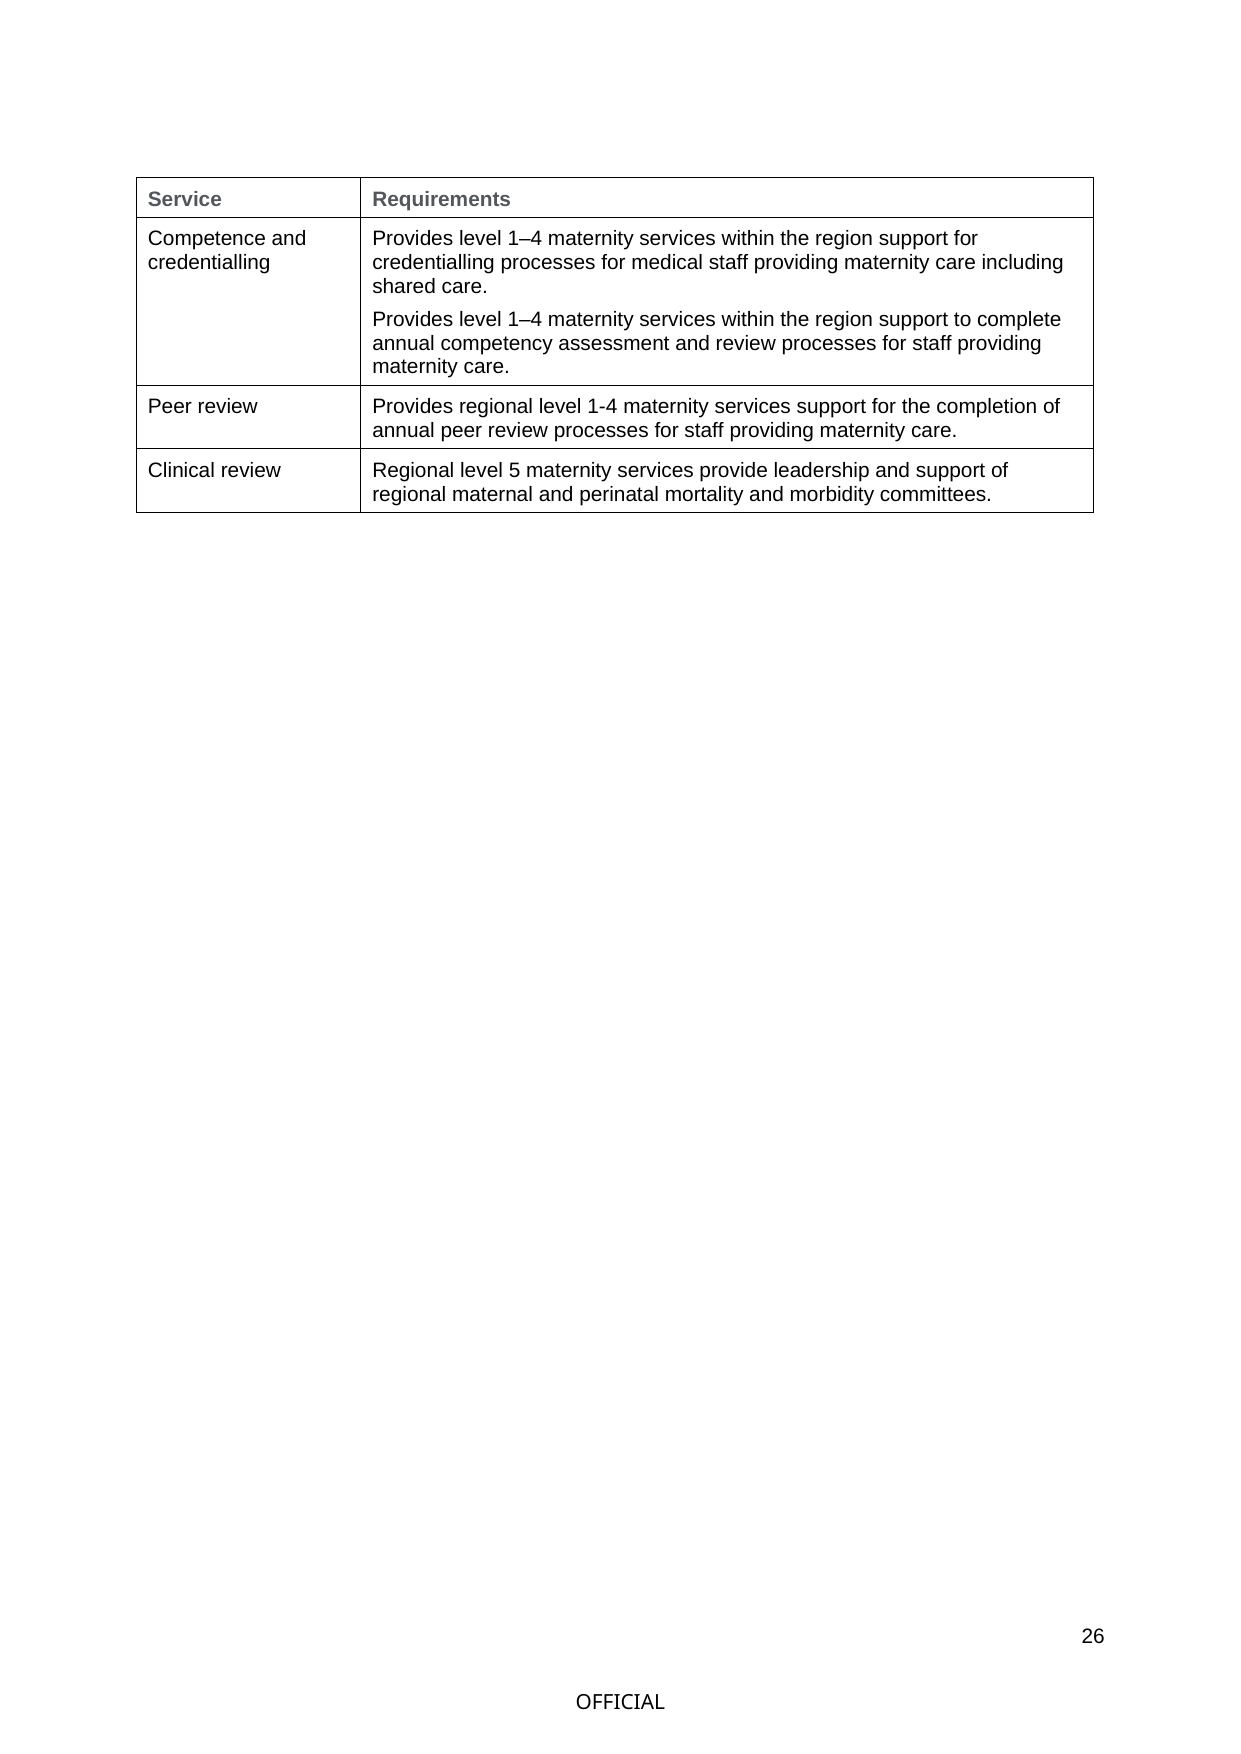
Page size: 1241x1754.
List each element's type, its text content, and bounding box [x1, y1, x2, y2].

table_cell Provides regional level 1-4 maternity services support for the completion of annual peer review processes for staff providing maternity care. [361, 386, 1093, 448]
table_cell Clinical review [137, 449, 360, 512]
table_header Service [137, 178, 360, 217]
table_cell Competence and credentialling [137, 218, 360, 384]
table_header Requirements [361, 178, 1093, 217]
table_cell Provides level 1–4 maternity services within the region support for credentialling processes for medical staff providing maternity care including shared care. Provides level 1–4 maternity services within the region support to complete annual competency assessment and review processes for staff providing maternity care. [361, 218, 1093, 384]
table_cell Regional level 5 maternity services provide leadership and support of regional maternal and perinatal mortality and morbidity committees. [361, 449, 1093, 512]
table_cell Peer review [137, 386, 360, 448]
